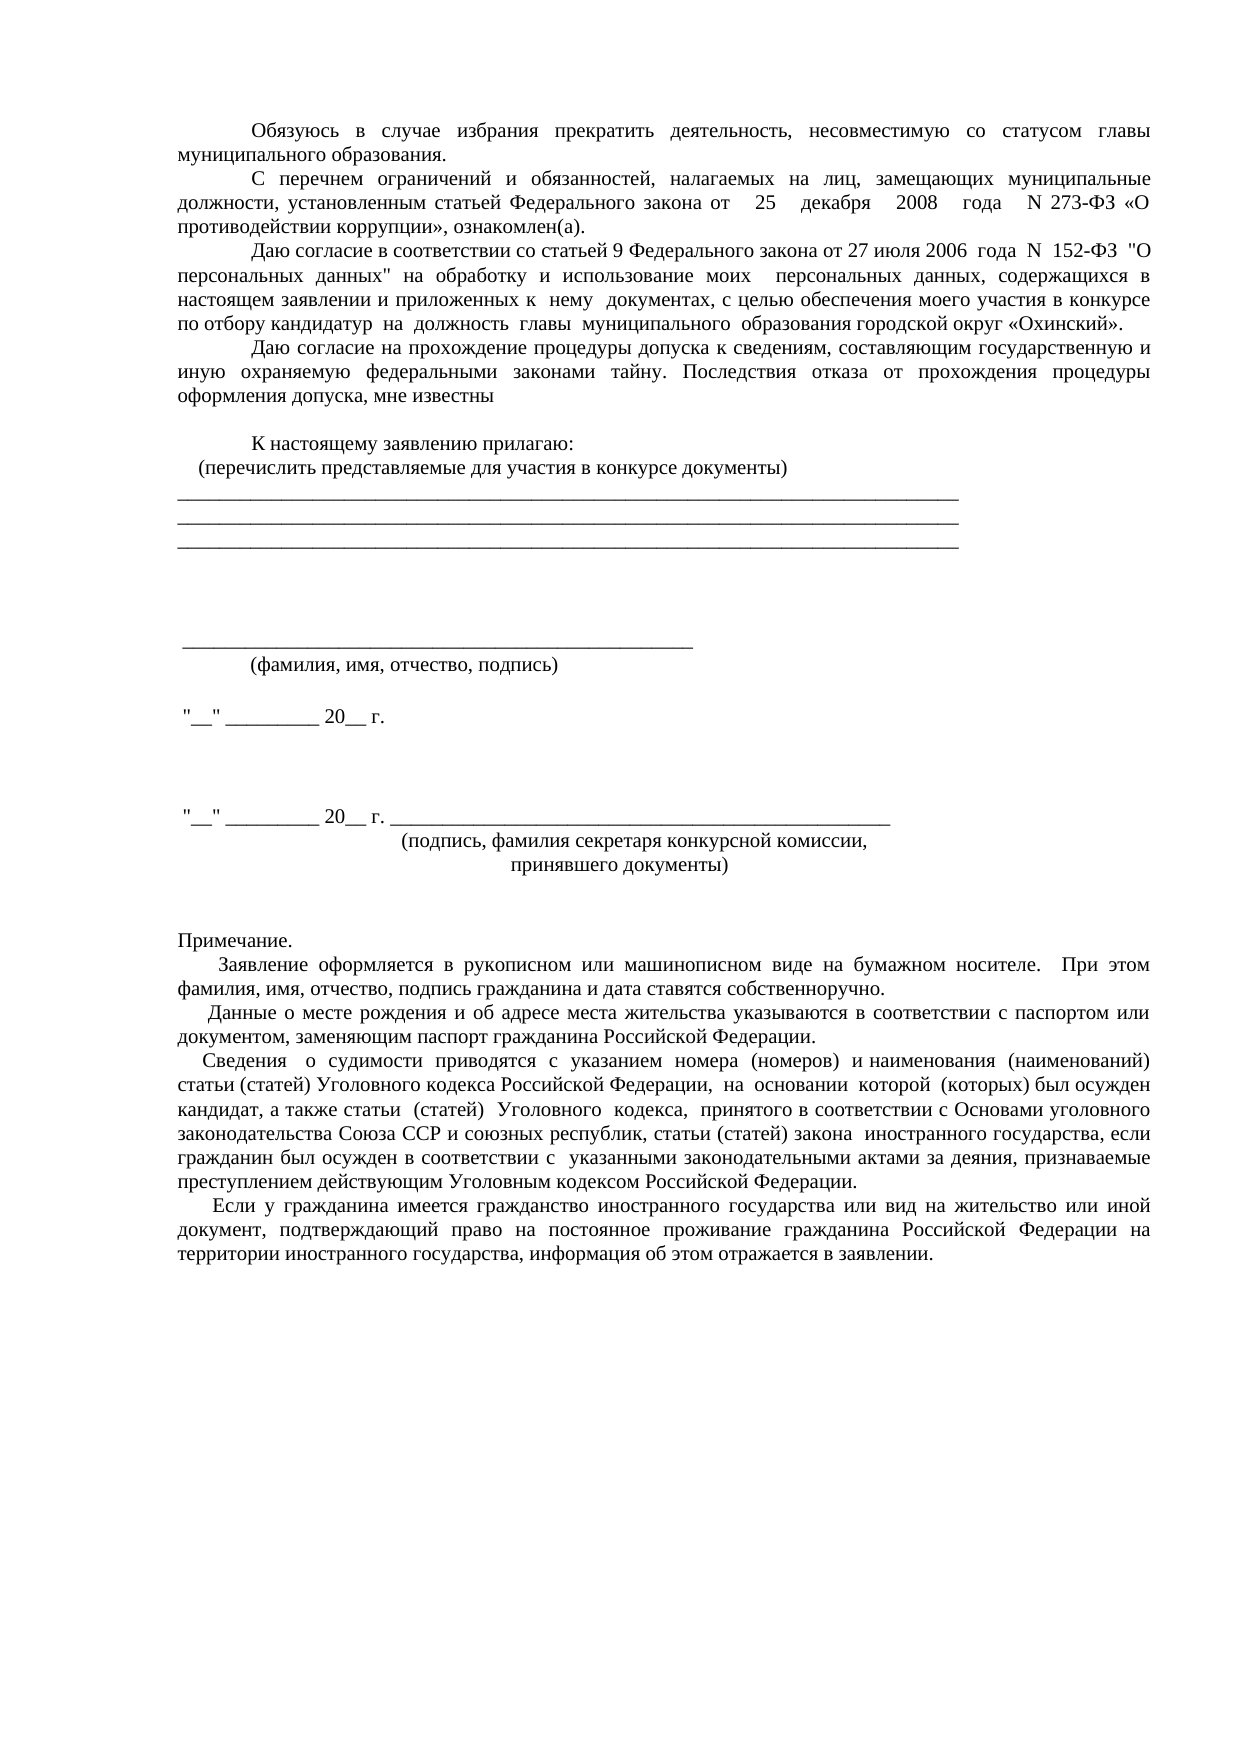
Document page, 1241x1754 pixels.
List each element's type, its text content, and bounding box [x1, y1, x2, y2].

text (фамилия, имя, отчество, подпись) [177, 651, 1152, 676]
text "__" _________ 20__ г. ________________________________________________ [177, 804, 1152, 828]
text Заявление оформляется в рукописном или машинописном виде на бумажном носителе. При этом фамилия, имя, отчество, подпись гражданина и дата ставятся собственноручно. [177, 952, 1152, 1000]
text Сведения о судимости приводятся с указанием номера (номеров) и наименования (наименований) статьи (статей) Уголовного кодекса Российской Федерации, на основании которой (которых) был осужден кандидат, а также статьи (статей) Уголовного кодекса, принятого в соответствии с Основами уголовного законодательства Союза ССР и союзных республик, статьи (статей) закона иностранного государства, если гражданин был осужден в соответствии с указанными законодательными актами за деяния, признаваемые преступлением действующим Уголовным кодексом Российской Федерации. [177, 1048, 1152, 1193]
text Данные о месте рождения и об адресе места жительства указываются в соответствии с паспортом или документом, заменяющим паспорт гражданина Российской Федерации. [177, 1000, 1152, 1048]
text Даю согласие в соответствии со статьей 9 Федерального закона от 27 июля 2006 года N 152-ФЗ "О персональных данных" на обработку и использование моих персональных данных, содержащихся в настоящем заявлении и приложенных к нему документах, с целью обеспечения моего участия в конкурсе по отбору кандидатур на должность главы муниципального образования городской округ «Охинский». [177, 238, 1152, 335]
text (перечислить представляемые для участия в конкурсе документы) [177, 455, 1152, 479]
text "__" _________ 20__ г. [177, 703, 1152, 728]
text ___________________________________________________________________________ [177, 479, 1152, 503]
text ___________________________________________________________________________ [177, 503, 1152, 527]
text Даю согласие на прохождение процедуры допуска к сведениям, составляющим государственную и иную охраняемую федеральными законами тайну. Последствия отказа от прохождения процедуры оформления допуска, мне известны [177, 335, 1152, 407]
text принявшего документы) [177, 852, 1152, 876]
text ___________________________________________________________________________ [177, 527, 1152, 551]
text (подпись, фамилия секретаря конкурсной комиссии, [177, 828, 1152, 852]
text Обязуюсь в случае избрания прекратить деятельность, несовместимую со статусом главы муниципального образования. [177, 118, 1152, 166]
text К настоящему заявлению прилагаю: [177, 431, 1152, 455]
text _________________________________________________ [177, 627, 1152, 651]
text Если у гражданина имеется гражданство иностранного государства или вид на жительство или иной документ, подтверждающий право на постоянное проживание гражданина Российской Федерации на территории иностранного государства, информация об этом отражается в заявлении. [177, 1193, 1152, 1265]
text С перечнем ограничений и обязанностей, налагаемых на лиц, замещающих муниципальные должности, установленным статьей Федерального закона от 25 декабря 2008 года N 273-ФЗ «О противодействии коррупции», ознакомлен(а). [177, 166, 1152, 238]
text Примечание. [177, 928, 1152, 952]
